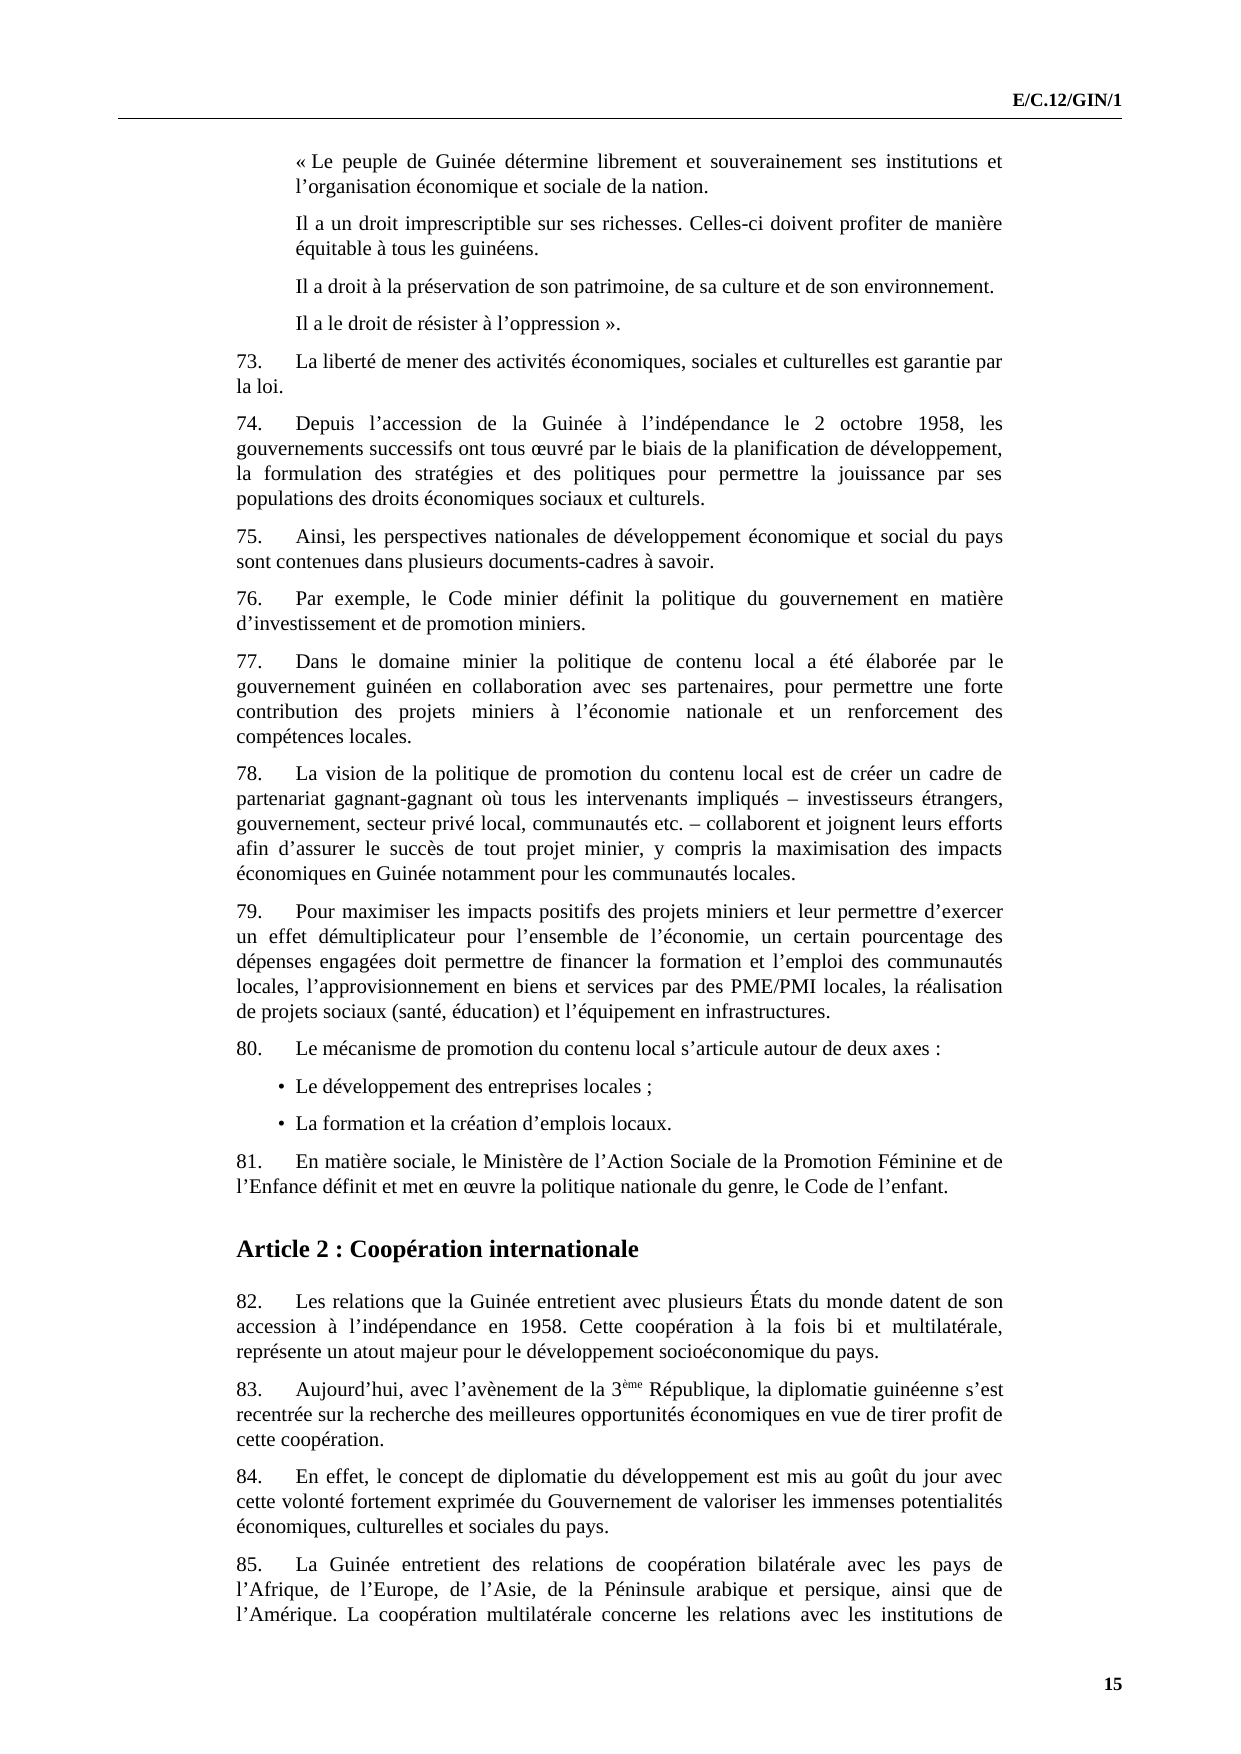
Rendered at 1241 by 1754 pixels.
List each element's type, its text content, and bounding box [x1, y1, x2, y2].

text Article 2 : Coopération internationale [118, 1235, 1004, 1263]
text Il a un droit imprescriptible sur ses richesses. Celles-ci doivent profiter de manière équitable à tous les guinéens. [295, 210, 1004, 260]
text « Le peuple de Guinée détermine librement et souverainement ses institutions et l’organisation économique et sociale de la nation. [295, 148, 1004, 198]
text 81. En matière sociale, le Ministère de l’Action Sociale de la Promotion Féminine et de l’Enfance définit et met en œuvre la politique nationale du genre, le Code de l’enfant. [236, 1148, 1004, 1198]
text 75. Ainsi, les perspectives nationales de développement économique et social du pays sont contenues dans plusieurs documents-cadres à savoir. [236, 523, 1004, 573]
text 84. En effet, le concept de diplomatie du développement est mis au goût du jour avec cette volonté fortement exprimée du Gouvernement de valoriser les immenses potentialités économiques, culturelles et sociales du pays. [236, 1463, 1004, 1538]
text 73. La liberté de mener des activités économiques, sociales et culturelles est garantie par la loi. [236, 348, 1004, 398]
text 82. Les relations que la Guinée entretient avec plusieurs États du monde datent de son accession à l’indépendance en 1958. Cette coopération à la fois bi et multilatérale, représente un atout majeur pour le développement socioéconomique du pays. [236, 1288, 1004, 1363]
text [236, 1551, 1004, 1626]
text 77. Dans le domaine minier la politique de contenu local a été élaborée par le gouvernement guinéen en collaboration avec ses partenaires, pour permettre une forte contribution des projets miniers à l’économie nationale et un renforcement des compétences locales. [236, 648, 1004, 748]
text 83. Aujourd’hui, avec l’avènement de la 3ème République, la diplomatie guinéenne s’est recentrée sur la recherche des meilleures opportunités économiques en vue de tirer profit de cette coopération. [236, 1376, 1004, 1451]
list • Le développement des entreprises locales ; [278, 1073, 1004, 1098]
text 78. La vision de la politique de promotion du contenu local est de créer un cadre de partenariat gagnant-gagnant où tous les intervenants impliqués – investisseurs étrangers, gouvernement, secteur privé local, communautés etc. – collaborent et joignent leurs efforts afin d’assurer le succès de tout projet minier, y compris la maximisation des impacts économiques en Guinée notamment pour les communautés locales. [236, 760, 1004, 885]
text Il a droit à la préservation de son patrimoine, de sa culture et de son environnement. [295, 273, 1004, 298]
text 74. Depuis l’accession de la Guinée à l’indépendance le 2 octobre 1958, les gouvernements successifs ont tous œuvré par le biais de la planification de développement, la formulation des stratégies et des politiques pour permettre la jouissance par ses populations des droits économiques sociaux et culturels. [236, 410, 1004, 510]
text Il a le droit de résister à l’oppression ». [295, 310, 1004, 335]
list • La formation et la création d’emplois locaux. [278, 1110, 1004, 1135]
text 80. Le mécanisme de promotion du contenu local s’articule autour de deux axes : [236, 1035, 1004, 1060]
text 76. Par exemple, le Code minier définit la politique du gouvernement en matière d’investissement et de promotion miniers. [236, 585, 1004, 635]
text 79. Pour maximiser les impacts positifs des projets miniers et leur permettre d’exercer un effet démultiplicateur pour l’ensemble de l’économie, un certain pourcentage des dépenses engagées doit permettre de financer la formation et l’emploi des communautés locales, l’approvisionnement en biens et services par des PME/PMI locales, la réalisation de projets sociaux (santé, éducation) et l’équipement en infrastructures. [236, 898, 1004, 1023]
